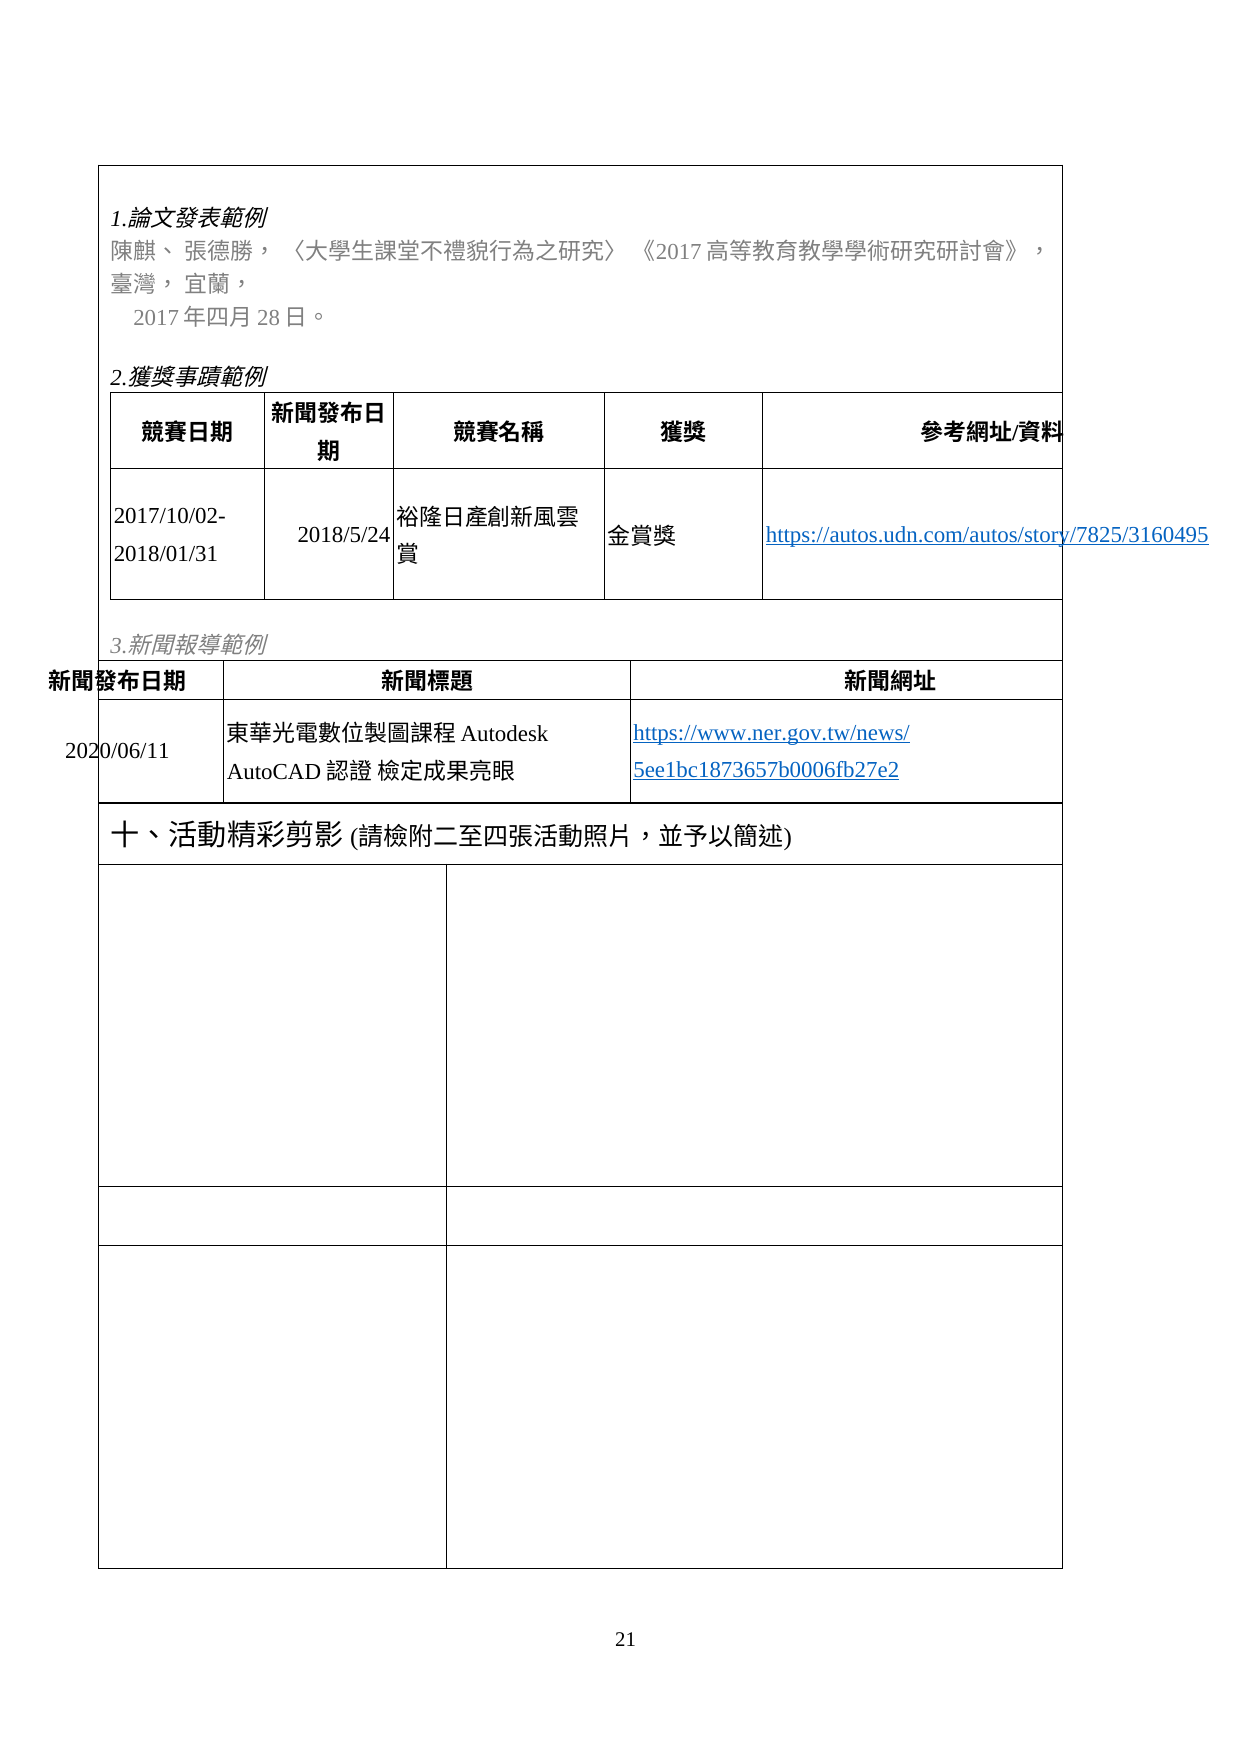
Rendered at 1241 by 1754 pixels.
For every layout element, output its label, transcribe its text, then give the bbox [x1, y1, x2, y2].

table_cell [447, 1187, 1062, 1245]
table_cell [99, 166, 1062, 660]
table_cell [99, 1246, 446, 1568]
table_cell 十、活動精彩剪影 (請檢附二至四張活動照片，並予以簡述) [99, 804, 1062, 863]
table_cell [447, 865, 1062, 1186]
table_cell [447, 1246, 1062, 1568]
table_cell [99, 1187, 446, 1245]
table_cell [99, 865, 446, 1186]
